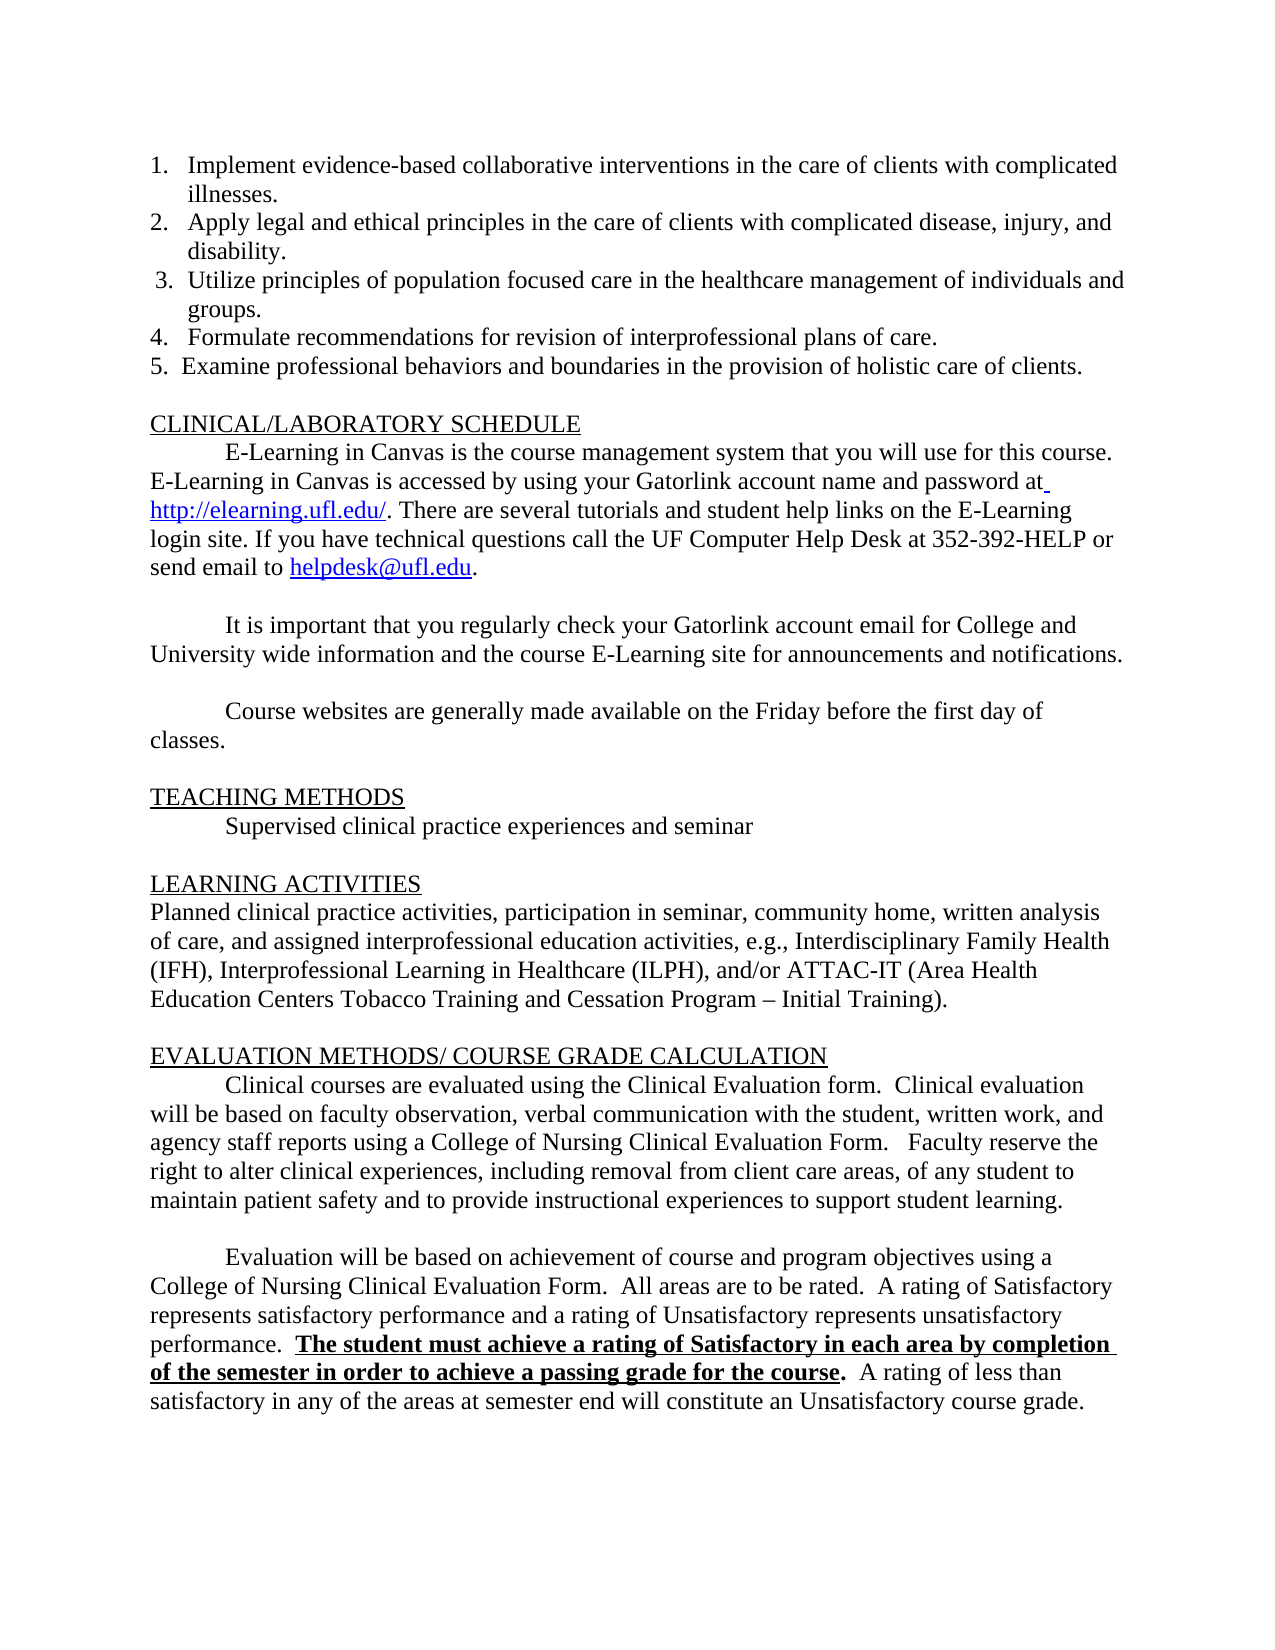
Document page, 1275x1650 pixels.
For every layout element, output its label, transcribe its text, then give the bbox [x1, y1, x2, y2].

text Supervised clinical practice experiences and seminar [150, 811, 1125, 840]
list 4. Formulate recommendations for revision of interprofessional plans of care. [150, 322, 1125, 351]
text LEARNING ACTIVITIES [150, 869, 1125, 897]
text Course websites are generally made available on the Friday before the first day of classes. [150, 696, 1125, 754]
text 3. Utilize principles of population focused care in the healthcare management of individuals and groups. [155, 265, 1125, 322]
text CLINICAL/LABORATORY SCHEDULE [150, 409, 1125, 437]
text EVALUATION METHODS/ COURSE GRADE CALCULATION [150, 1041, 1125, 1070]
text Evaluation will be based on achievement of course and program objectives using a College of Nursing Clinical Evaluation Form. All areas are to be rated. A rating of Satisfactory represents satisfactory performance and a rating of Unsatisfactory represents unsatisfactory performance. The student must achieve a rating of Satisfactory in each area by completion of the semester in order to achieve a passing grade for the course. A rating of less than satisfactory in any of the areas at semester end will constitute an Unsatisfactory course grade. [150, 1242, 1125, 1415]
text Clinical courses are evaluated using the Clinical Evaluation form. Clinical evaluation will be based on faculty observation, verbal communication with the student, written work, and agency staff reports using a College of Nursing Clinical Evaluation Form. Faculty reserve the right to alter clinical experiences, including removal from client care areas, of any student to maintain patient safety and to provide instructional experiences to support student learning. [150, 1070, 1125, 1214]
text TEACHING METHODS [150, 782, 1125, 811]
text It is important that you regularly check your Gatorlink account email for College and University wide information and the course E-Learning site for announcements and notifications. [150, 610, 1125, 667]
text Planned clinical practice activities, participation in seminar, community home, written analysis of care, and assigned interprofessional education activities, e.g., Interdisciplinary Family Health (IFH), Interprofessional Learning in Healthcare (ILPH), and/or ATTAC-IT (Area Health Education Centers Tobacco Training and Cessation Program – Initial Training). [150, 897, 1125, 1012]
list Apply legal and ethical principles in the care of clients with complicated disease, injury, and disability. [150, 207, 1125, 265]
list Implement evidence-based collaborative interventions in the care of clients with complicated illnesses. [150, 150, 1125, 207]
list 5. Examine professional behaviors and boundaries in the provision of holistic care of clients. [150, 351, 1125, 380]
text E-Learning in Canvas is the course management system that you will use for this course. E-Learning in Canvas is accessed by using your Gatorlink account name and password at http://elearning.ufl.edu/. There are several tutorials and student help links on the E-Learning login site. If you have technical questions call the UF Computer Help Desk at 352-392-HELP or send email to helpdesk@ufl.edu. [150, 437, 1125, 581]
